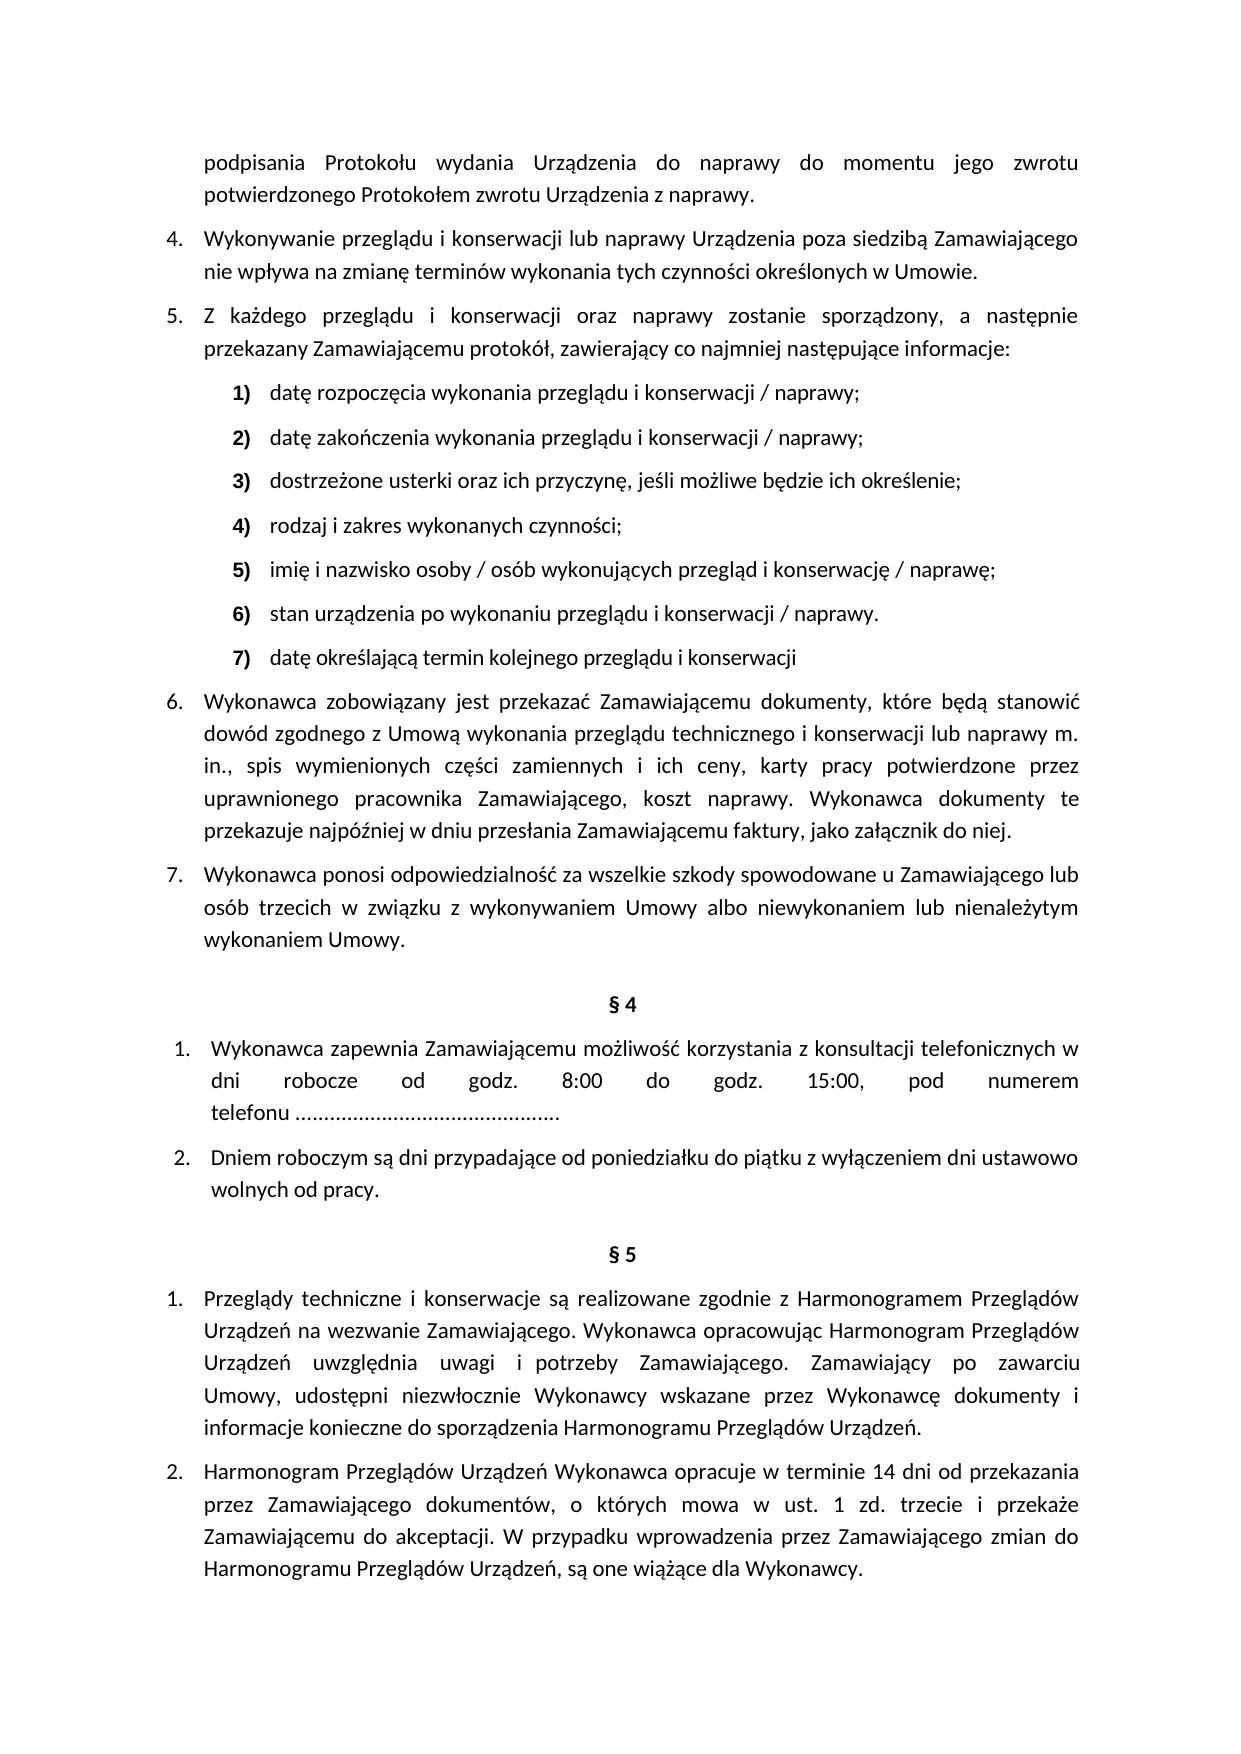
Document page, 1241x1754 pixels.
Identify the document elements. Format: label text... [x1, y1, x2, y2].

list Przeglądy techniczne i konserwacje są realizowane zgodnie z Harmonogramem Przeglądów Urządzeń na wezwanie Zamawiającego. Wykonawca opracowując Harmonogram Przeglądów Urządzeń uwzględnia uwagi i potrzeby Zamawiającego. Zamawiający po zawarciu Umowy, udostępni niezwłocznie Wykonawcy wskazane przez Wykonawcę dokumenty i informacje konieczne do sporządzenia Harmonogramu Przeglądów Urządzeń. [166, 1284, 1081, 1441]
list stan urządzenia po wykonaniu przeglądu i konserwacji / naprawy. [232, 599, 1093, 627]
list datę zakończenia wykonania przeglądu i konserwacji / naprawy; [232, 423, 1093, 451]
list Wykonawca zobowiązany jest przekazać Zamawiającemu dokumenty, które będą stanowić dowód zgodnego z Umową wykonania przeglądu technicznego i konserwacji lub naprawy m. in., spis wymienionych części zamiennych i ich ceny, karty pracy potwierdzone przez uprawnionego pracownika Zamawiającego, koszt naprawy. Wykonawca dokumenty te przekazuje najpóźniej w dniu przesłania Zamawiającemu faktury, jako załącznik do niej. [166, 687, 1081, 844]
list Wykonawca zapewnia Zamawiającemu możliwość korzystania z konsultacji telefonicznych w dni robocze od godz. 8:00 do godz. 15:00, pod numerem telefonu .............................................. [173, 1034, 1080, 1126]
text § 4 [153, 990, 1093, 1018]
list datę rozpoczęcia wykonania przeglądu i konserwacji / naprawy; [232, 378, 1093, 406]
list Wykonywanie przeglądu i konserwacji lub naprawy Urządzenia poza siedzibą Zamawiającego nie wpływa na zmianę terminów wykonania tych czynności określonych w Umowie. [166, 224, 1080, 285]
list rodzaj i zakres wykonanych czynności; [232, 511, 1093, 539]
list Dniem roboczym są dni przypadające od poniedziałku do piątku z wyłączeniem dni ustawowo wolnych od pracy. [173, 1143, 1080, 1203]
list Wykonawca ponosi odpowiedzialność za wszelkie szkody spowodowane u Zamawiającego lub osób trzecich w związku z wykonywaniem Umowy albo niewykonaniem lub nienależytym wykonaniem Umowy. [166, 861, 1081, 953]
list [166, 148, 1080, 208]
list imię i nazwisko osoby / osób wykonujących przegląd i konserwację / naprawę; [232, 555, 1093, 583]
text § 5 [153, 1240, 1093, 1268]
list datę określającą termin kolejnego przeglądu i konserwacji [232, 643, 1093, 671]
list dostrzeżone usterki oraz ich przyczynę, jeśli możliwe będzie ich określenie; [232, 467, 1093, 495]
list Harmonogram Przeglądów Urządzeń Wykonawca opracuje w terminie 14 dni od przekazania przez Zamawiającego dokumentów, o których mowa w ust. 1 zd. trzecie i przekaże Zamawiającemu do akceptacji. W przypadku wprowadzenia przez Zamawiającego zmian do Harmonogramu Przeglądów Urządzeń, są one wiążące dla Wykonawcy. [166, 1457, 1080, 1582]
list Z każdego przeglądu i konserwacji oraz naprawy zostanie sporządzony, a następnie przekazany Zamawiającemu protokół, zawierający co najmniej następujące informacje: [166, 301, 1080, 362]
